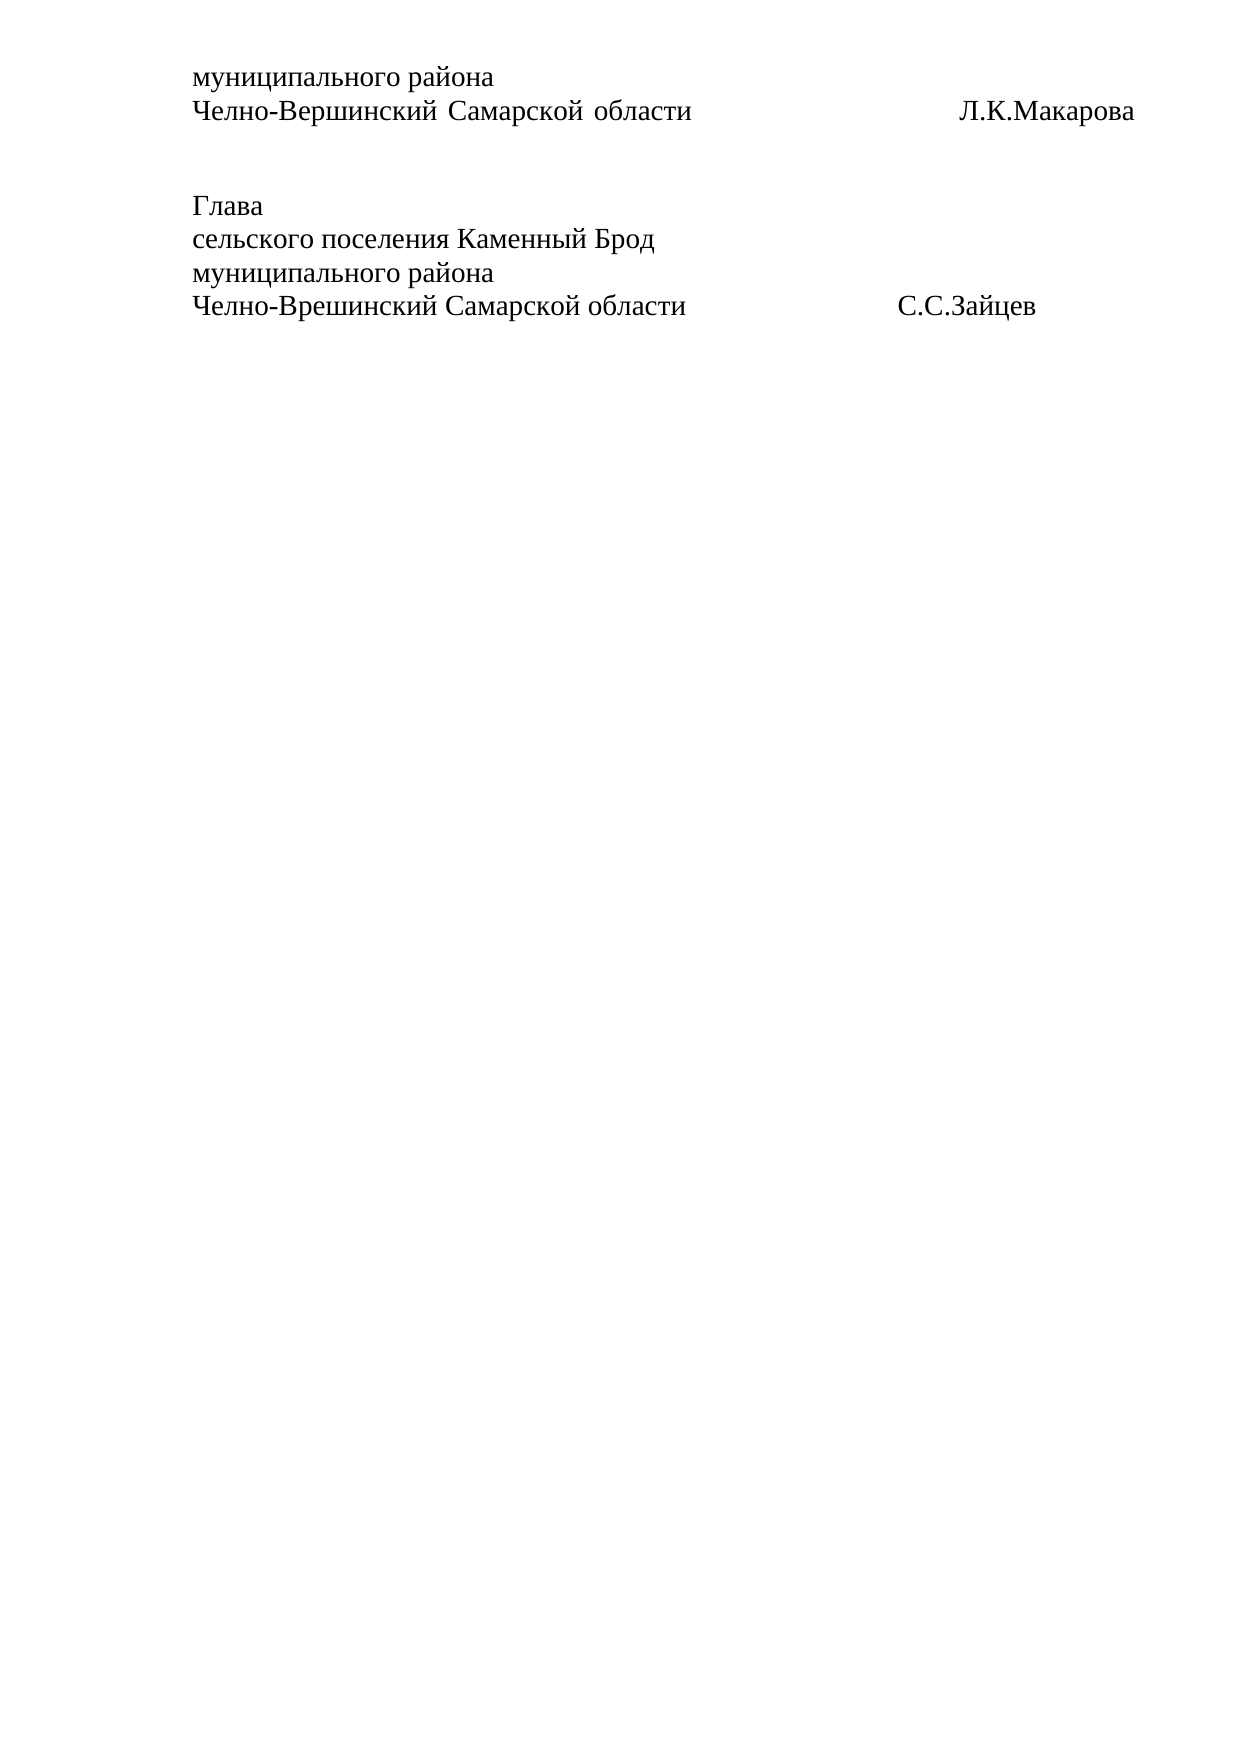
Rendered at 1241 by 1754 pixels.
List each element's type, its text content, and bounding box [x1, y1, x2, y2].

text муниципального района [118, 255, 1137, 288]
text Челно-Врешинский Самарской области С.С.Зайцев [118, 288, 1137, 322]
text Глава [118, 188, 1137, 221]
text муниципального района [118, 59, 1137, 93]
text Челно-Вершинский Самарской области Л.К.Макарова [118, 93, 1137, 154]
text сельского поселения Каменный Брод [118, 221, 1137, 255]
